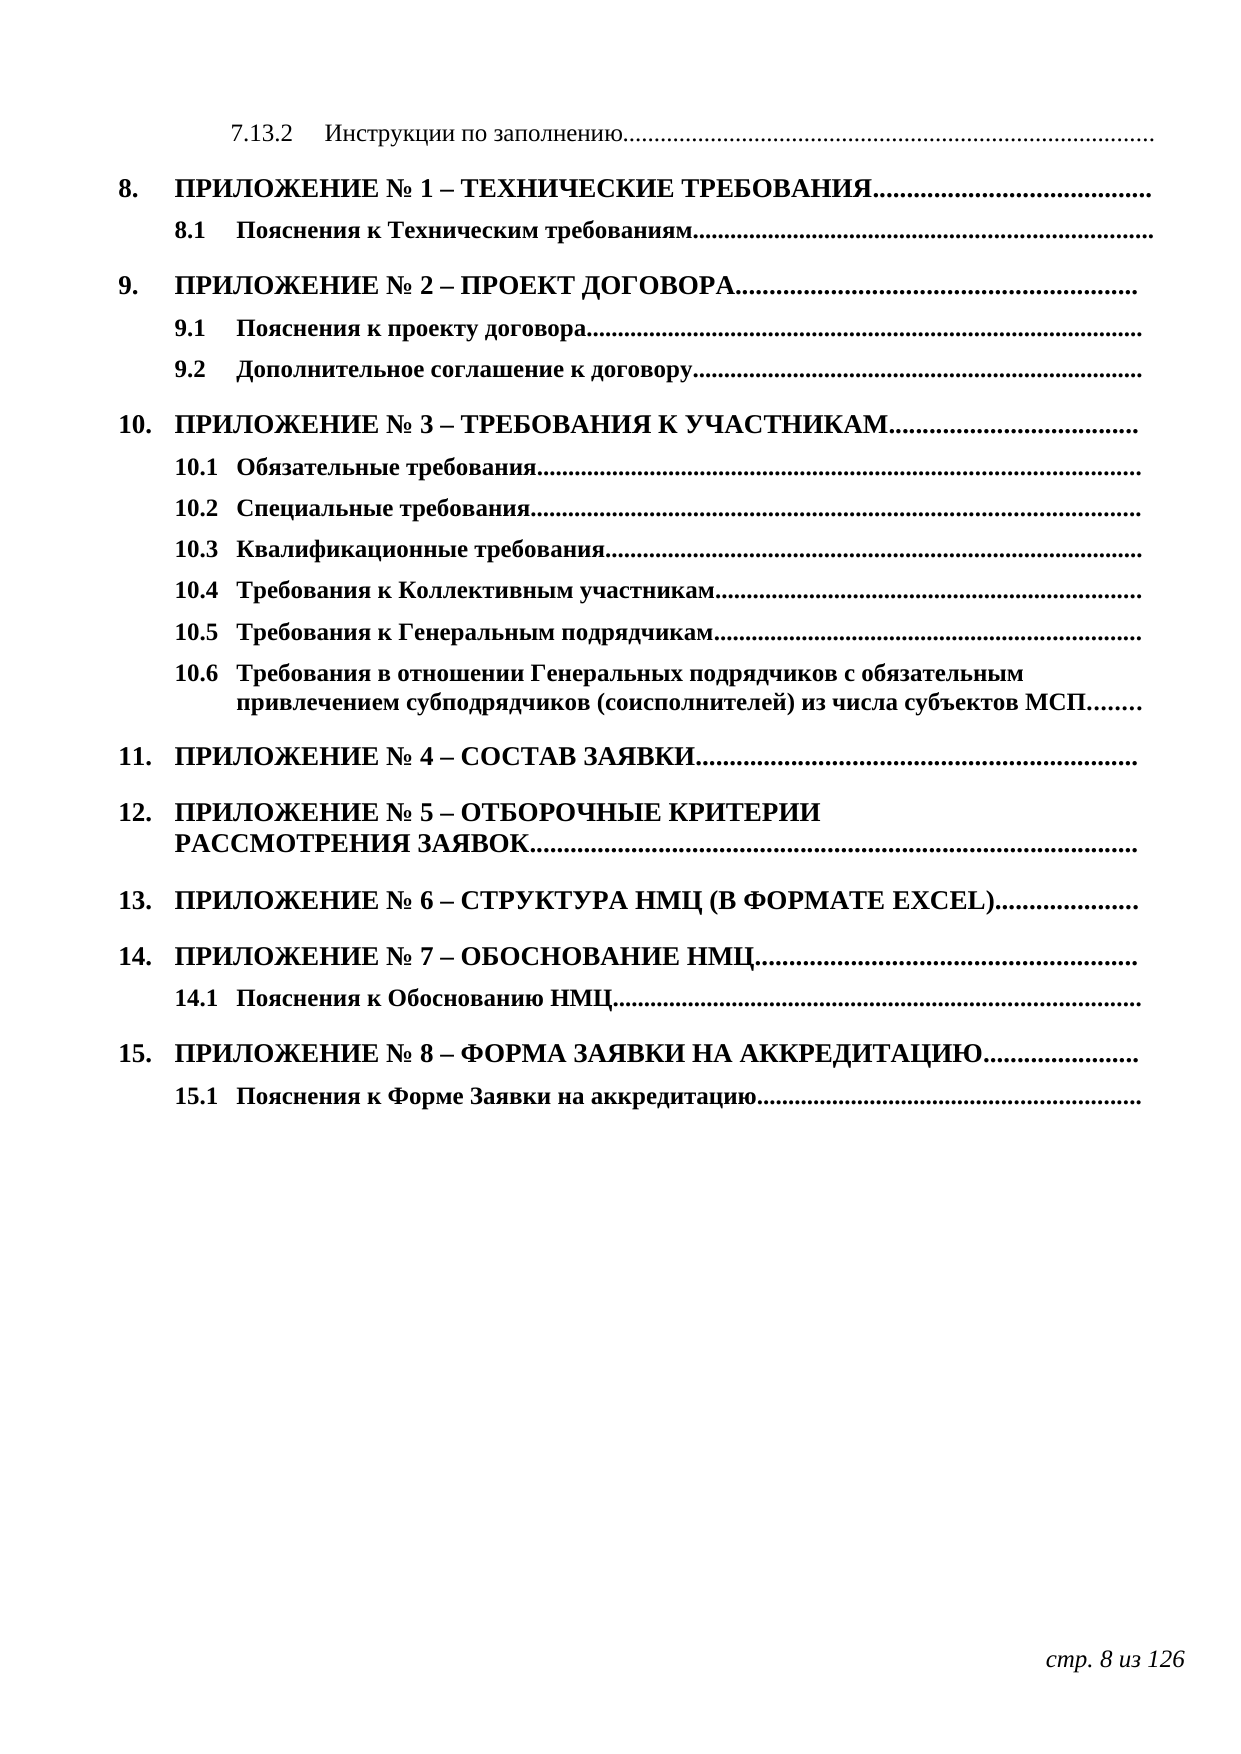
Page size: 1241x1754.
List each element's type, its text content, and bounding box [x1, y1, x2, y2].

text 10. ПРИЛОЖЕНИЕ № 3 – ТРЕБОВАНИЯ К УЧАСТНИКАМ 106 [118, 408, 1063, 439]
text 10.3 Квалификационные требования 109 [174, 534, 1093, 563]
text 10.6 Требования в отношении Генеральных подрядчиков с обязательным привлечением субподрядчиков (соисполнителей) из числа субъектов МСП 111 [174, 658, 1093, 715]
text 10.1 Обязательные требования 106 [174, 452, 1093, 480]
text 10.2 Специальные требования 108 [174, 493, 1093, 522]
text 7.13.2 Инструкции по заполнению 98 [230, 118, 1063, 147]
text 15. ПРИЛОЖЕНИЕ № 8 – Форма Заявки на аккредитацию 122 [118, 1037, 1063, 1068]
text 9.1 Пояснения к проекту договора 100 [174, 313, 1093, 342]
text 13. ПРИЛОЖЕНИЕ № 6 – СТРУКТУРА НМЦ (в формате Excel) 120 [118, 884, 1063, 915]
text 10.5 Требования к Генеральным подрядчикам 110 [174, 617, 1093, 645]
text 8. ПРИЛОЖЕНИЕ № 1 – ТЕХНИЧЕСКИЕ ТРЕБОВАНИЯ 99 [118, 172, 1063, 203]
text 12. ПРИЛОЖЕНИЕ № 5 – ОТБОРОЧНЫЕ КРИТЕРИИ РАССМОТРЕНИЯ ЗАЯВОК 115 [118, 796, 1063, 859]
text 9.2 Дополнительное соглашение к договору 101 [174, 354, 1093, 383]
text 15.1 Пояснения к Форме Заявки на аккредитацию 122 [174, 1081, 1093, 1110]
text 11. ПРИЛОЖЕНИЕ № 4 – СОСТАВ ЗАЯВКИ 113 [118, 740, 1063, 771]
text 9. ПРИЛОЖЕНИЕ № 2 – ПРОЕКТ ДОГОВОРА 100 [118, 269, 1063, 300]
text 8.1 Пояснения к Техническим требованиям 99 [174, 216, 1093, 244]
text 14. ПРИЛОЖЕНИЕ № 7 – Обоснование НМЦ 121 [118, 940, 1063, 971]
text 10.4 Требования к Коллективным участникам 110 [174, 575, 1093, 604]
text 14.1 Пояснения к Обоснованию НМЦ 121 [174, 983, 1093, 1012]
